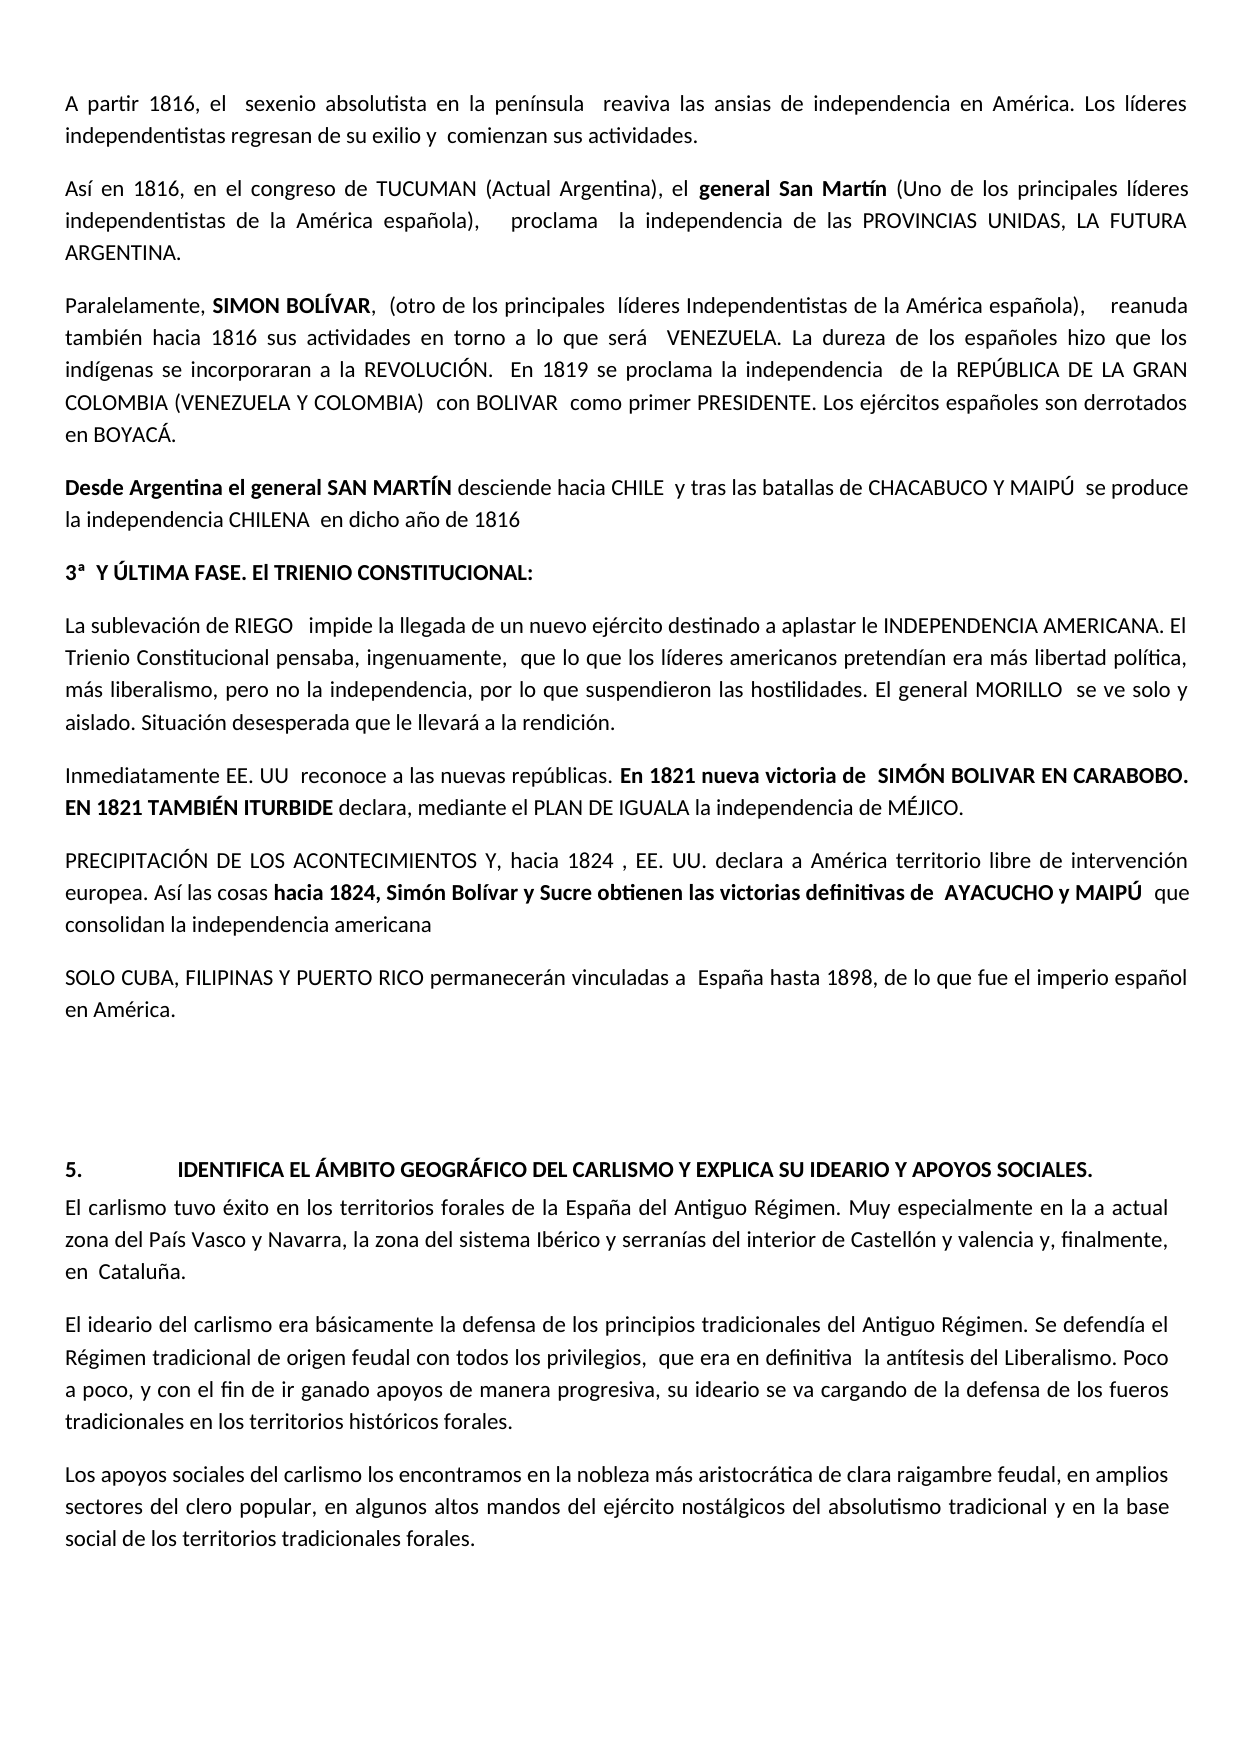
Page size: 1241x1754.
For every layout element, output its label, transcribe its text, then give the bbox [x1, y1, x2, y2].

text PRECIPITACIÓN DE LOS ACONTECIMIENTOS Y, hacia 1824 , EE. UU. declara a América territorio libre de intervención europea. Así las cosas hacia 1824, Simón Bolívar y Sucre obtienen las victorias definitivas de AYACUCHO y MAIPÚ que consolidan la independencia americana [65, 846, 1190, 938]
text Paralelamente, SIMON BOLÍVAR, (otro de los principales líderes Independentistas de española), reanuda también hacia 1816 sus actividades en torno a lo que será VENEZUELA. La dureza de los españoles hizo que los indígenas se incorporaran a 1819 se proclama la independencia de (VENEZUELA Y COLOMBIA) con BOLIVAR como primer PRESIDENTE. Los ejércitos españoles son derrotados en BOYACÁ. [65, 291, 1190, 448]
text Así en 1816, en el congreso de TUCUMAN (Actual Argentina), el general San Martín (Uno de los principales líderes independentistas de española), proclama la independencia de las PROVINCIAS UNIDAS, LA FUTURA ARGENTINA. [65, 174, 1190, 266]
text A partir 1816, el sexenio absolutista en la península reaviva las ansias de independencia en América. Los líderes independentistas regresan de su exilio y comienzan sus actividades. [65, 89, 1190, 149]
text Inmediatamente EE. UU reconoce a las nuevas repúblicas. En 1821 nueva victoria de SIMÓN BOLIVAR EN CARABOBO. EN 1821 TAMBIÉN ITURBIDE declara, mediante el PLAN DE IGUALA la independencia de MÉJICO. [65, 761, 1190, 821]
text Los apoyos sociales del carlismo los encontramos en la nobleza más aristocrática de clara raigambre feudal, en amplios sectores del clero popular, en algunos altos mandos del ejército nostálgicos del absolutismo tradicional y en la base social de los territorios tradicionales forales. [65, 1460, 1171, 1552]
text La sublevación de RIEGO impide la llegada de un nuevo ejército destinado a aplastar le INDEPENDENCIA AMERICANA. El Trienio Constitucional pensaba, ingenuamente, que lo que los líderes americanos pretendían era más libertad política, más liberalismo, pero no la independencia, por lo que suspendieron las hostilidades. El general MORILLO se ve solo y aislado. Situación desesperada que le llevará a la rendición. [65, 611, 1190, 736]
text El carlismo tuvo éxito en los territorios forales de la España del Antiguo Régimen. Muy especialmente en la a actual zona del País Vasco y Navarra, la zona del sistema Ibérico y serranías del interior de Castellón y valencia y, finalmente, en Cataluña. [65, 1193, 1171, 1286]
list IDENTIFICA EL ÁMBITO GEOGRÁFICO DEL CARLISMO Y EXPLICA SU IDEARIO Y APOYOS SOCIALES. [65, 1155, 1171, 1183]
text 3ª Y ÚLTIMA FASE. El TRIENIO CONSTITUCIONAL: [65, 558, 1190, 586]
text SOLO CUBA, FILIPINAS Y PUERTO RICO permanecerán vinculadas a España hasta 1898, de lo que fue el imperio español en América. [65, 963, 1190, 1024]
text Desde Argentina el general SAN MARTÍN desciende hacia CHILE y tras las batallas de CHACABUCO Y MAIPÚ se produce la independencia CHILENA en dicho año de 1816 [65, 473, 1190, 533]
text El ideario del carlismo era básicamente la defensa de los principios tradicionales del Antiguo Régimen. Se defendía el Régimen tradicional de origen feudal con todos los privilegios, que era en definitiva la antítesis del Liberalismo. Poco a poco, y con el fin de ir ganado apoyos de manera progresiva, su ideario se va cargando de la defensa de los fueros tradicionales en los territorios históricos forales. [65, 1311, 1171, 1435]
